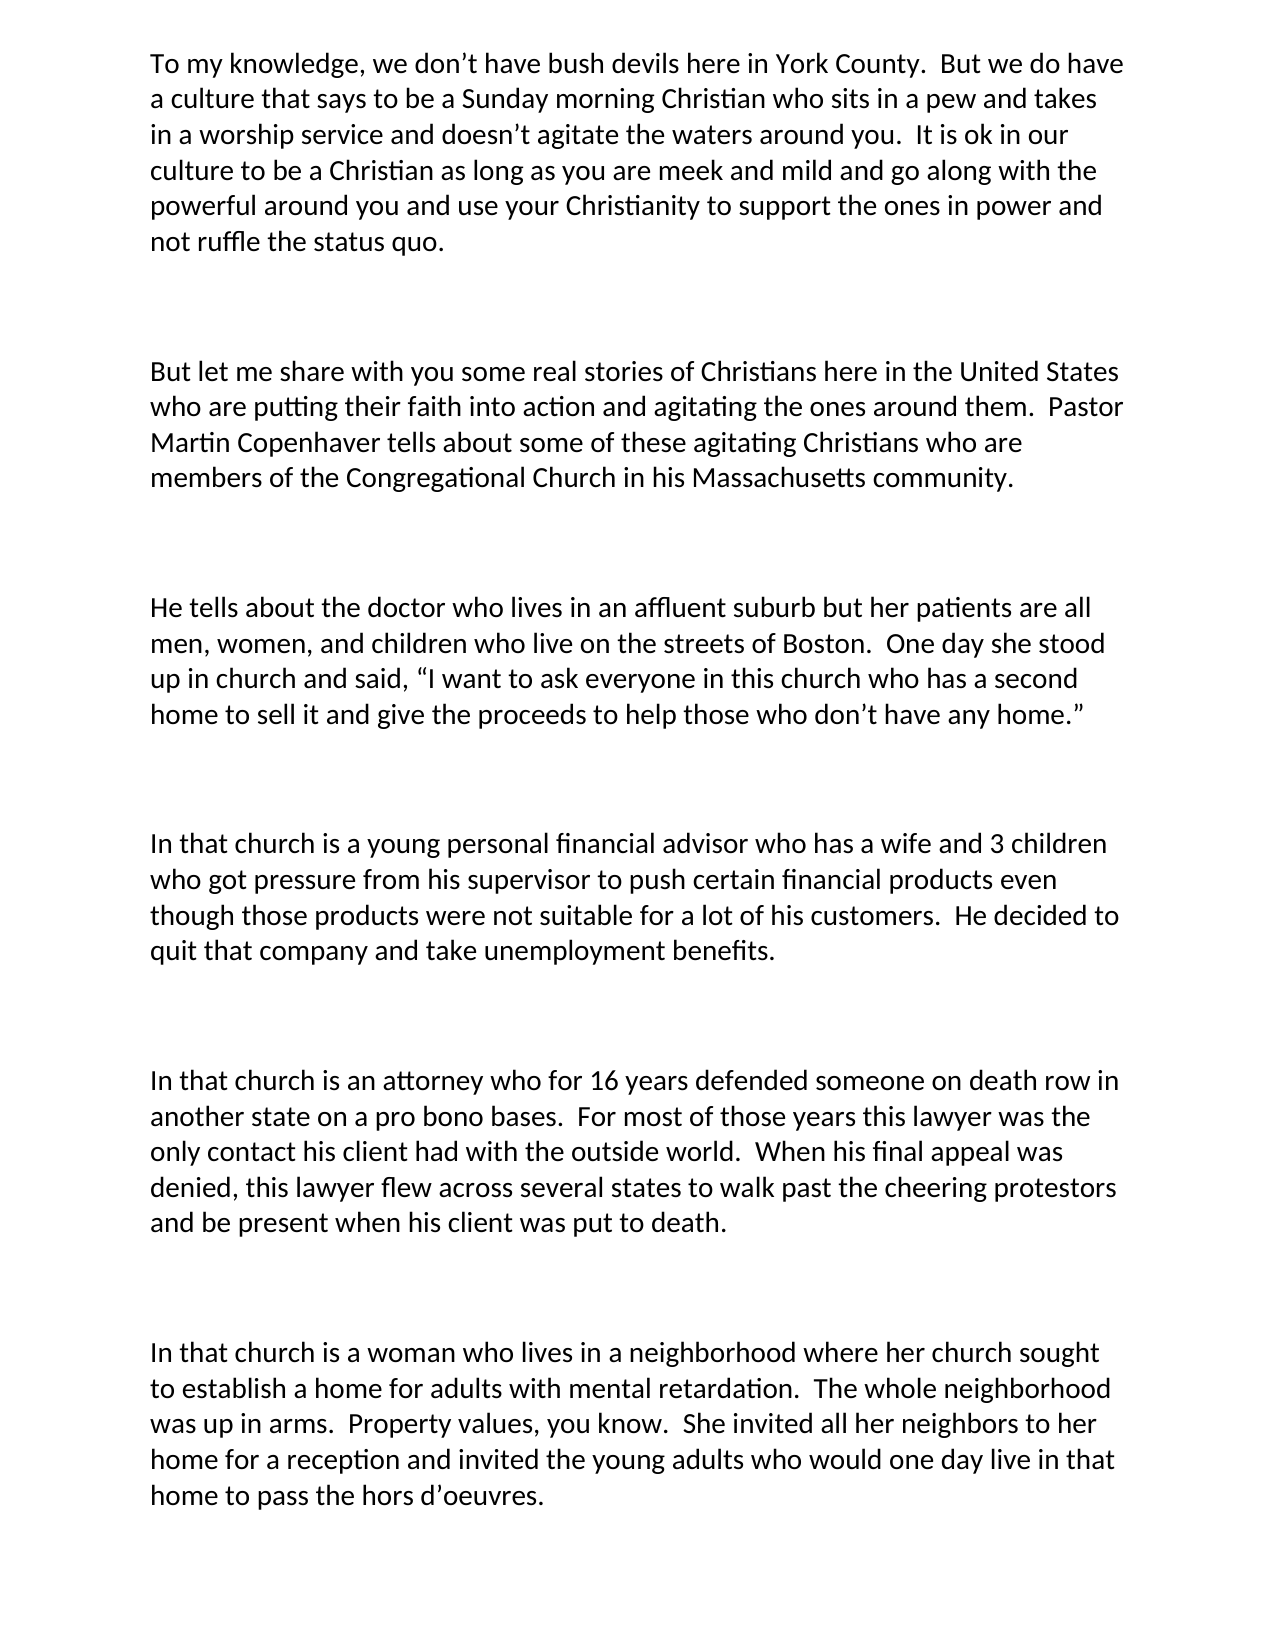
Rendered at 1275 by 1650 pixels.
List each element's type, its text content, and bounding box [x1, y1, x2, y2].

text In that church is a woman who lives in a neighborhood where her church sought to establish a home for adults with mental retardation. The whole neighborhood was up in arms. Property values, you know. She invited all her neighbors to her home for a reception and invited the young adults who would one day live in that home to pass the hors d’oeuvres. [150, 1334, 1125, 1512]
text In that church is an attorney who for 16 years defended someone on death row in another state on a pro bono bases. For most of those years this lawyer was the only contact his client had with the outside world. When his final appeal was denied, this lawyer flew across several states to walk past the cheering protestors and be present when his client was put to death. [150, 1062, 1125, 1240]
text To my knowledge, we don’t have bush devils here in York County. But we do have a culture that says to be a Sunday morning Christian who sits in a pew and takes in a worship service and doesn’t agitate the waters around you. It is ok in our culture to be a Christian as long as you are meek and mild and go along with the powerful around you and use your Christianity to support the ones in power and not ruffle the status quo. [150, 45, 1125, 259]
text In that church is a young personal financial advisor who has a wife and 3 children who got pressure from his supervisor to push certain financial products even though those products were not suitable for a lot of his customers. He decided to quit that company and take unemployment benefits. [150, 826, 1125, 968]
text But let me share with you some real stories of Christians here in the United States who are putting their faith into action and agitating the ones around them. Pastor Martin Copenhaver tells about some of these agitating Christians who are members of the Congregational Church in his Massachusetts community. [150, 353, 1125, 495]
text He tells about the doctor who lives in an affluent suburb but her patients are all men, women, and children who live on the streets of Boston. One day she stood up in church and said, “I want to ask everyone in this church who has a second home to sell it and give the proceeds to help those who don’t have any home.” [150, 589, 1125, 732]
